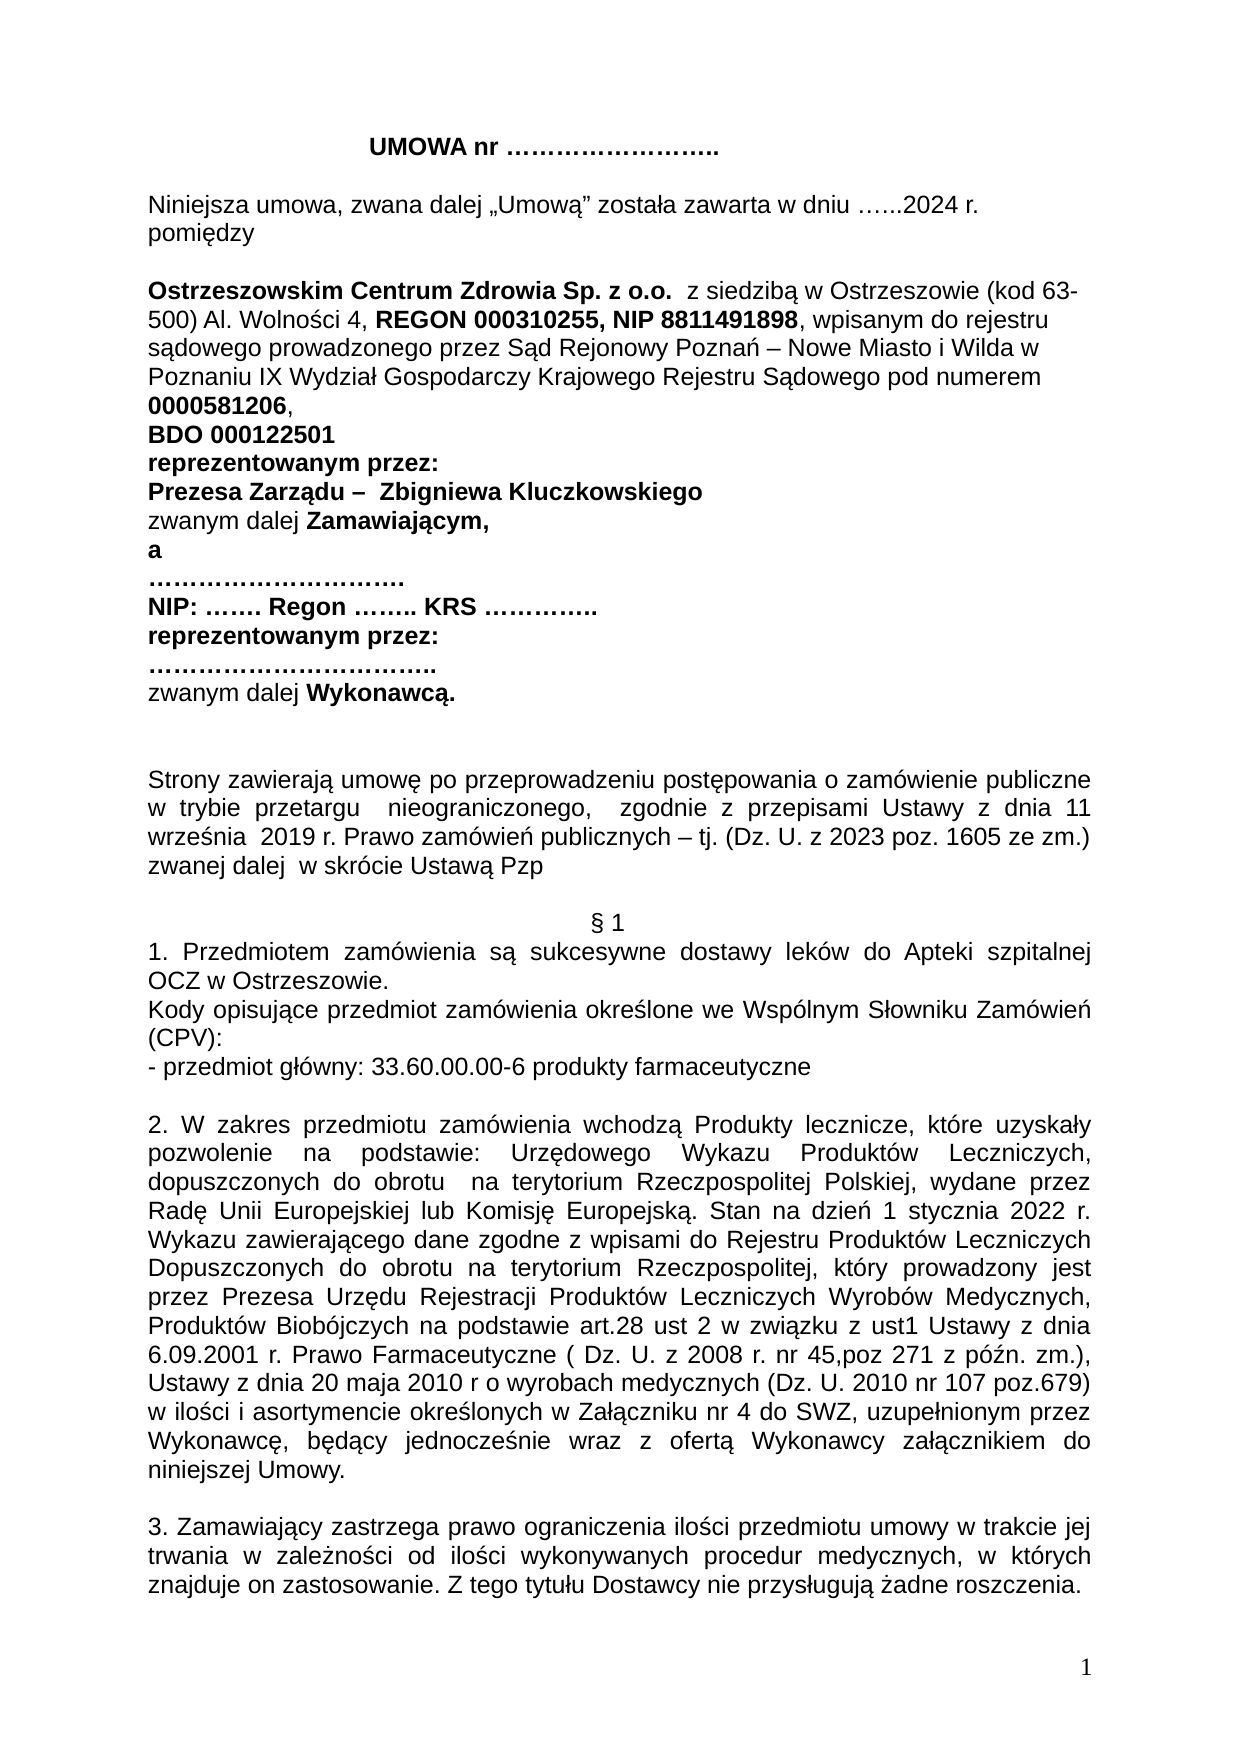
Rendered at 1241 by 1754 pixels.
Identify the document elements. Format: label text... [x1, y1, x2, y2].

text Niniejsza umowa, zwana dalej „Umową” została zawarta w dniu …...2024 r. pomiędzy [148, 190, 1093, 247]
text reprezentowanym przez: [148, 621, 1093, 650]
text Strony zawierają umowę po przeprowadzeniu postępowania o zamówienie publiczne w trybie przetargu nieograniczonego, zgodnie z przepisami Ustawy z dnia 11 września 2019 r. Prawo zamówień publicznych – tj. (Dz. U. z 2023 poz. 1605 ze zm.) zwanej dalej w skrócie Ustawą Pzp [148, 765, 1093, 880]
text UMOWA nr …………………….. [148, 132, 1093, 161]
text …………………………. [148, 563, 1093, 592]
text zwanym dalej Wykonawcą. [148, 678, 1093, 707]
text § 1 [148, 908, 1093, 937]
text a [148, 535, 1093, 563]
text 3. Zamawiający zastrzega prawo ograniczenia ilości przedmiotu umowy w trakcie jej trwania w zależności od ilości wykonywanych procedur medycznych, w których znajduje on zastosowanie. Z tego tytułu Dostawcy nie przysługują żadne roszczenia. [148, 1512, 1093, 1598]
text - przedmiot główny: 33.60.00.00-6 produkty farmaceutyczne [148, 1052, 1093, 1081]
text zwanym dalej Zamawiającym, [148, 506, 1093, 535]
text Prezesa Zarządu – Zbigniewa Kluczkowskiego [148, 477, 1093, 506]
text 2. W zakres przedmiotu zamówienia wchodzą Produkty lecznicze, które uzyskały pozwolenie na podstawie: Urzędowego Wykazu Produktów Leczniczych, dopuszczonych do obrotu na terytorium Rzeczpospolitej Polskiej, wydane przez Radę Unii Europejskiej lub Komisję Europejską. Stan na dzień 1 stycznia 2022 r. Wykazu zawierającego dane zgodne z wpisami do Rejestru Produktów Leczniczych Dopuszczonych do obrotu na terytorium Rzeczpospolitej, który prowadzony jest przez Prezesa Urzędu Rejestracji Produktów Leczniczych Wyrobów Medycznych, Produktów Biobójczych na podstawie art.28 ust 2 w związku z ust1 Ustawy z dnia 6.09.2001 r. Prawo Farmaceutyczne ( Dz. U. z 2008 r. nr 45,poz 271 z późn. zm.), Ustawy z dnia 20 maja 2010 r o wyrobach medycznych (Dz. U. 2010 nr 107 poz.679) w ilości i asortymencie określonych w Załączniku nr 4 do SWZ, uzupełnionym przez Wykonawcę, będący jednocześnie wraz z ofertą Wykonawcy załącznikiem do niniejszej Umowy. [148, 1110, 1093, 1483]
text 1. Przedmiotem zamówienia są sukcesywne dostawy leków do Apteki szpitalnej OCZ w Ostrzeszowie. [148, 937, 1093, 995]
text …………………………….. [148, 650, 1093, 678]
text BDO 000122501 [148, 420, 1093, 448]
text Ostrzeszowskim Centrum Zdrowia Sp. z o.o. z siedzibą w Ostrzeszowie (kod 63-500) Al. Wolności 4, REGON 000310255, NIP 8811491898, wpisanym do rejestru sądowego prowadzonego przez Sąd Rejonowy Poznań – Nowe Miasto i Wilda w Poznaniu IX Wydział Gospodarczy Krajowego Rejestru Sądowego pod numerem 0000581206, [148, 276, 1093, 420]
text reprezentowanym przez: [148, 448, 1093, 477]
text NIP: ……. Regon …….. KRS ………….. [148, 592, 1093, 621]
text Kody opisujące przedmiot zamówienia określone we Wspólnym Słowniku Zamówień (CPV): [148, 995, 1093, 1052]
